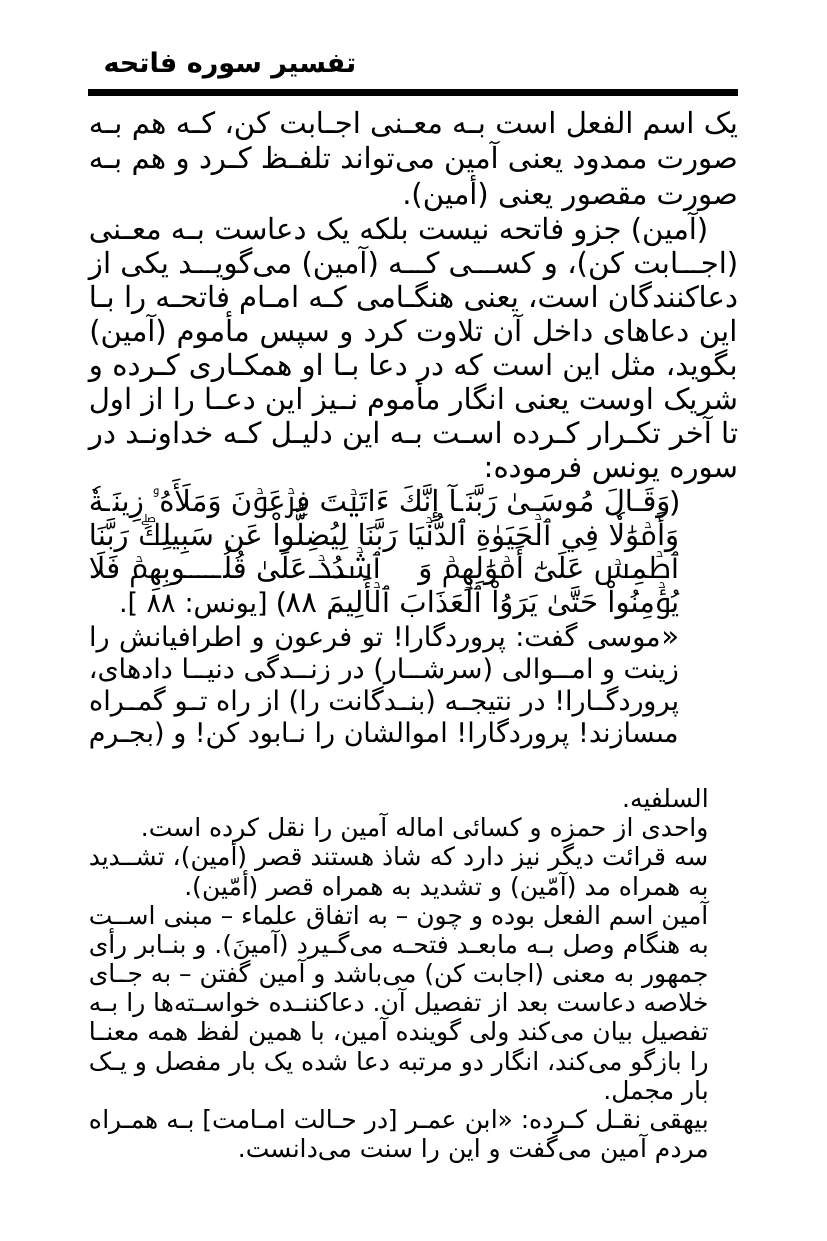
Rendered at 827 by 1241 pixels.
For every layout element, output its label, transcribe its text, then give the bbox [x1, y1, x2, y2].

text ﴿وَقَالَ مُوسَىٰ رَبَّنَآ إِنَّكَ ءَاتَيۡتَ فِرۡعَوۡنَ وَمَلَأَهُۥ زِينَةٗ وَأَمۡوَٰلٗا فِي ٱلۡحَيَوٰةِ ٱلدُّنۡيَا رَبَّنَا لِيُضِلُّواْ عَن سَبِيلِكَۖ رَبَّنَا ٱطۡمِسۡ عَلَىٰٓ أَمۡوَٰلِهِمۡ وَٱشۡدُدۡ عَلَىٰ قُلُوبِهِمۡ فَلَا يُؤۡمِنُواْ حَتَّىٰ يَرَوُاْ ٱلۡعَذَابَ ٱلۡأَلِيمَ ٨٨﴾ [یونس: ٨٨ ]. [89, 484, 679, 620]
text کسی که فاتحه را به پایان برساند، چنانچه در حال نماز است بعد از فاتحه باید (آمین) بگوید و این واژه یک اسم الفعل است به معنی اجابت کن، که هم به صورت ممدود یعنی آمین می‌تواند تلفظ کرد و هم به صورت مقصور یعنی (أمین). [89, 106, 738, 211]
text «موسى گفت: پروردگارا! تو فرعون و اطرافیانش را زینت و اموالى (سرشار) در زندگى دنیا داده‏اى، پروردگارا! در نتیجه (بندگانت را) از راه تو گمراه مى‏سازند! پروردگارا! اموالشان را نابود كن! و (بجرم گناهانشان،) دلهایشان را سخت و سنگین ساز، به گونه‏اى كه ایمان نیاورند تا عذاب دردناک را ببینند!». [89, 620, 679, 748]
text (آمین) جزو فاتحه نیست بلکه یک دعاست به معنی (اجابت کن)، و کسی که (آمین) می‌گوید یکی از دعاکنندگان است، یعنی هنگامی که امام فاتحه را با این دعاهای داخل آن تلاوت کرد و سپس مأموم (آمین) بگوید، مثل این است که در دعا با او همکاری کرده و شریک اوست یعنی انگار مأموم نیز این دعا را از اول تا آخر تکرار کرده است به این دلیل که خداوند در سوره یونس فرموده: [89, 212, 738, 484]
